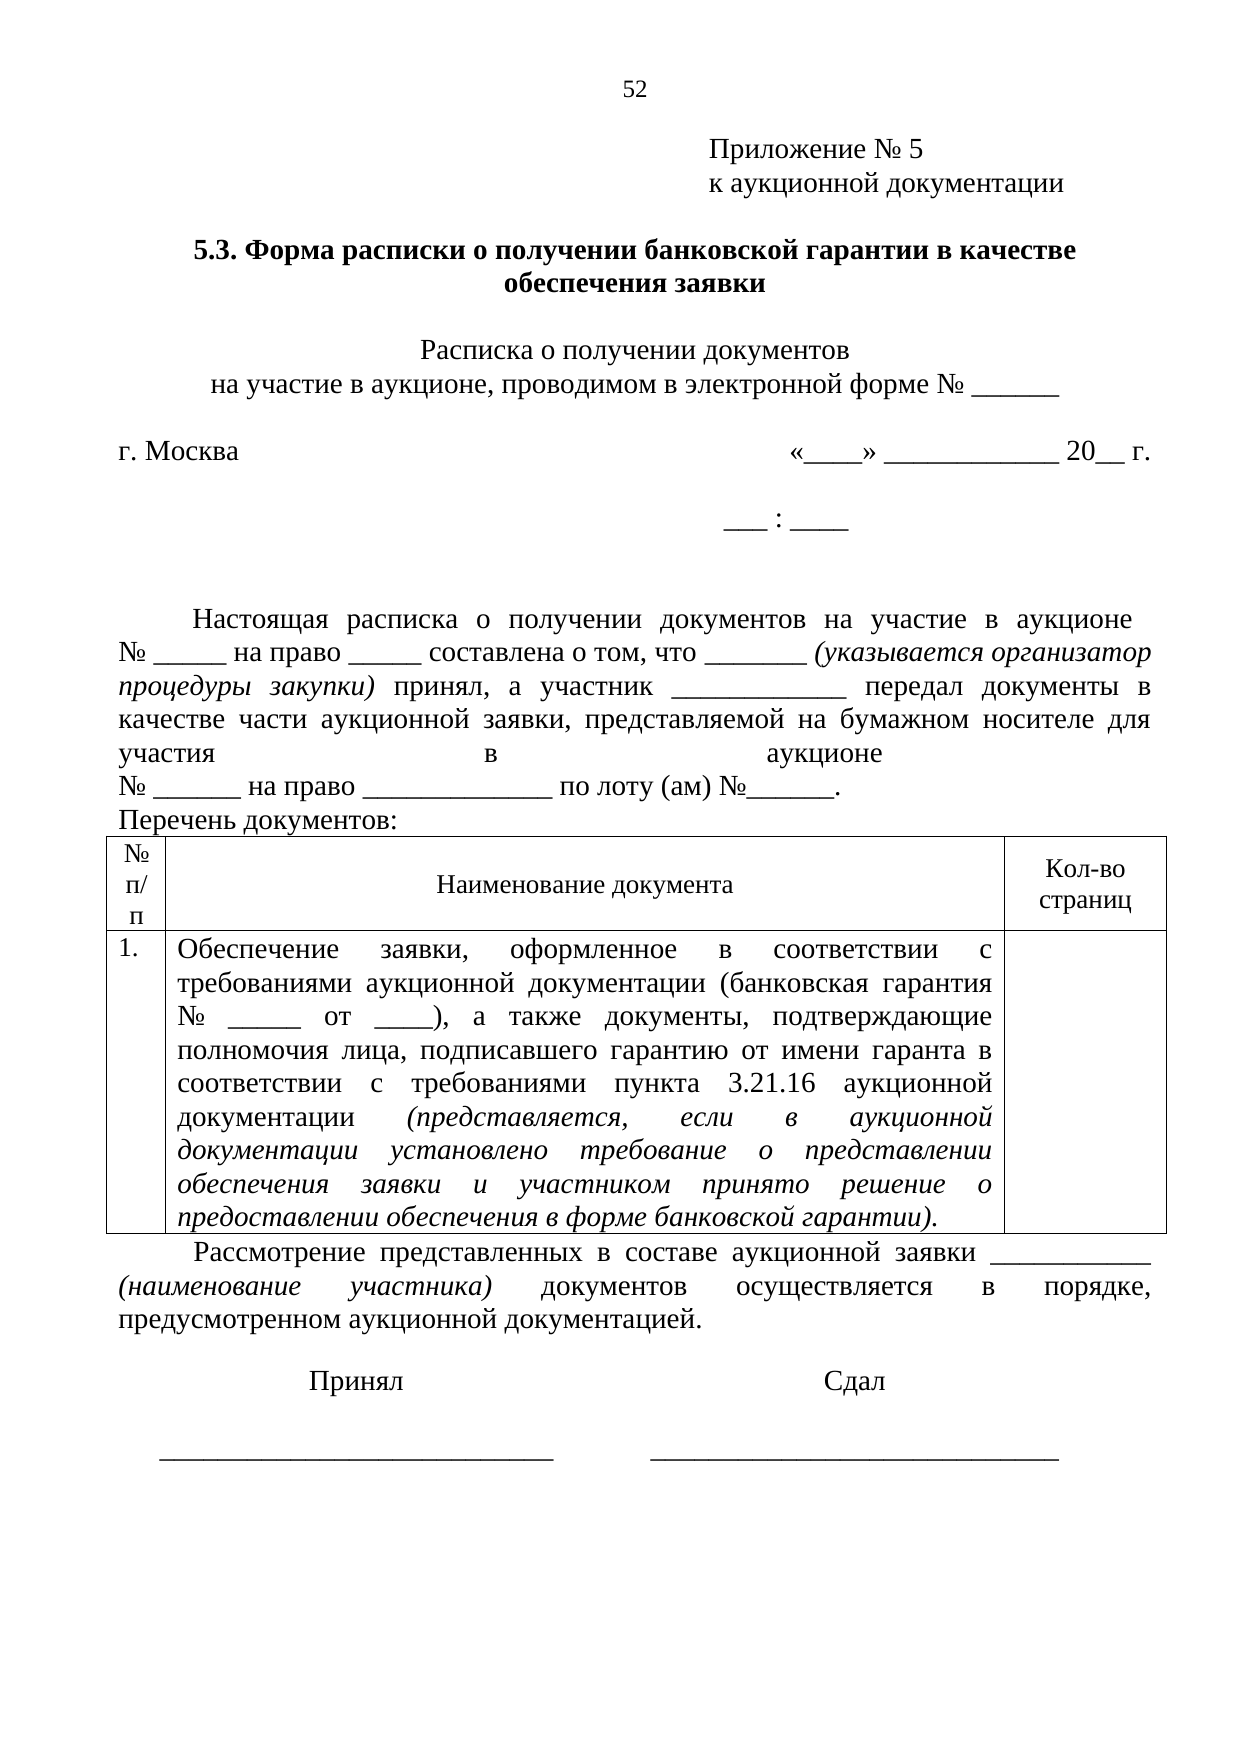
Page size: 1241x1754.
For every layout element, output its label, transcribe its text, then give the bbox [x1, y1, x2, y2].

text Перечень документов: [118, 802, 1152, 836]
text 5.3. Форма расписки о получении банковской гарантии в качестве обеспечения заявки [118, 232, 1152, 299]
text к аукционной документации [709, 165, 1152, 198]
text Настоящая расписка о получении документов на участие в аукционе № _____ на право _____ составлена о том, что _______ (указывается организатор процедуры закупки) принял, а участник ____________ передал документы в качестве части аукционной заявки, представляемой на бумажном носителе для участия в аукционе № ______ на право _____________ по лоту (ам) №______. [118, 601, 1152, 802]
text г. Москва «____» ____________ 20__ г. [118, 433, 1152, 467]
table_cell [1005, 931, 1166, 1233]
table_cell Обеспечение заявки, оформленное в соответствии с требованиями аукционной документации (банковская гарантия № _____ от ____), а также документы, подтверждающие полномочия лица, подписавшего гарантию от имени гаранта в соответствии с требованиями пункта 3.21.16 аукционной документации (представляется, если в аукционной документации установлено требование о представлении обеспечения заявки и участником принято решение о предоставлении обеспечения в форме банковской гарантии). [166, 931, 1004, 1233]
text Приложение № 5 [709, 131, 1152, 165]
table_header Сдал ____________________________ [605, 1364, 1104, 1464]
table_header Наименование документа [166, 837, 1004, 930]
text на участие в аукционе, проводимом в электронной форме № ______ [118, 366, 1152, 399]
table_cell 1. [107, 931, 165, 1233]
text ___ : ____ [118, 500, 1152, 534]
text Расписка о получении документов [118, 332, 1152, 366]
table_header № п/п [107, 837, 165, 930]
text Рассмотрение представленных в составе аукционной заявки ___________ (наименование участника) документов осуществляется в порядке, предусмотренном аукционной документацией. [118, 1234, 1152, 1335]
table_header Кол-во страниц [1005, 837, 1166, 930]
table_header Принял ___________________________ [107, 1364, 605, 1464]
